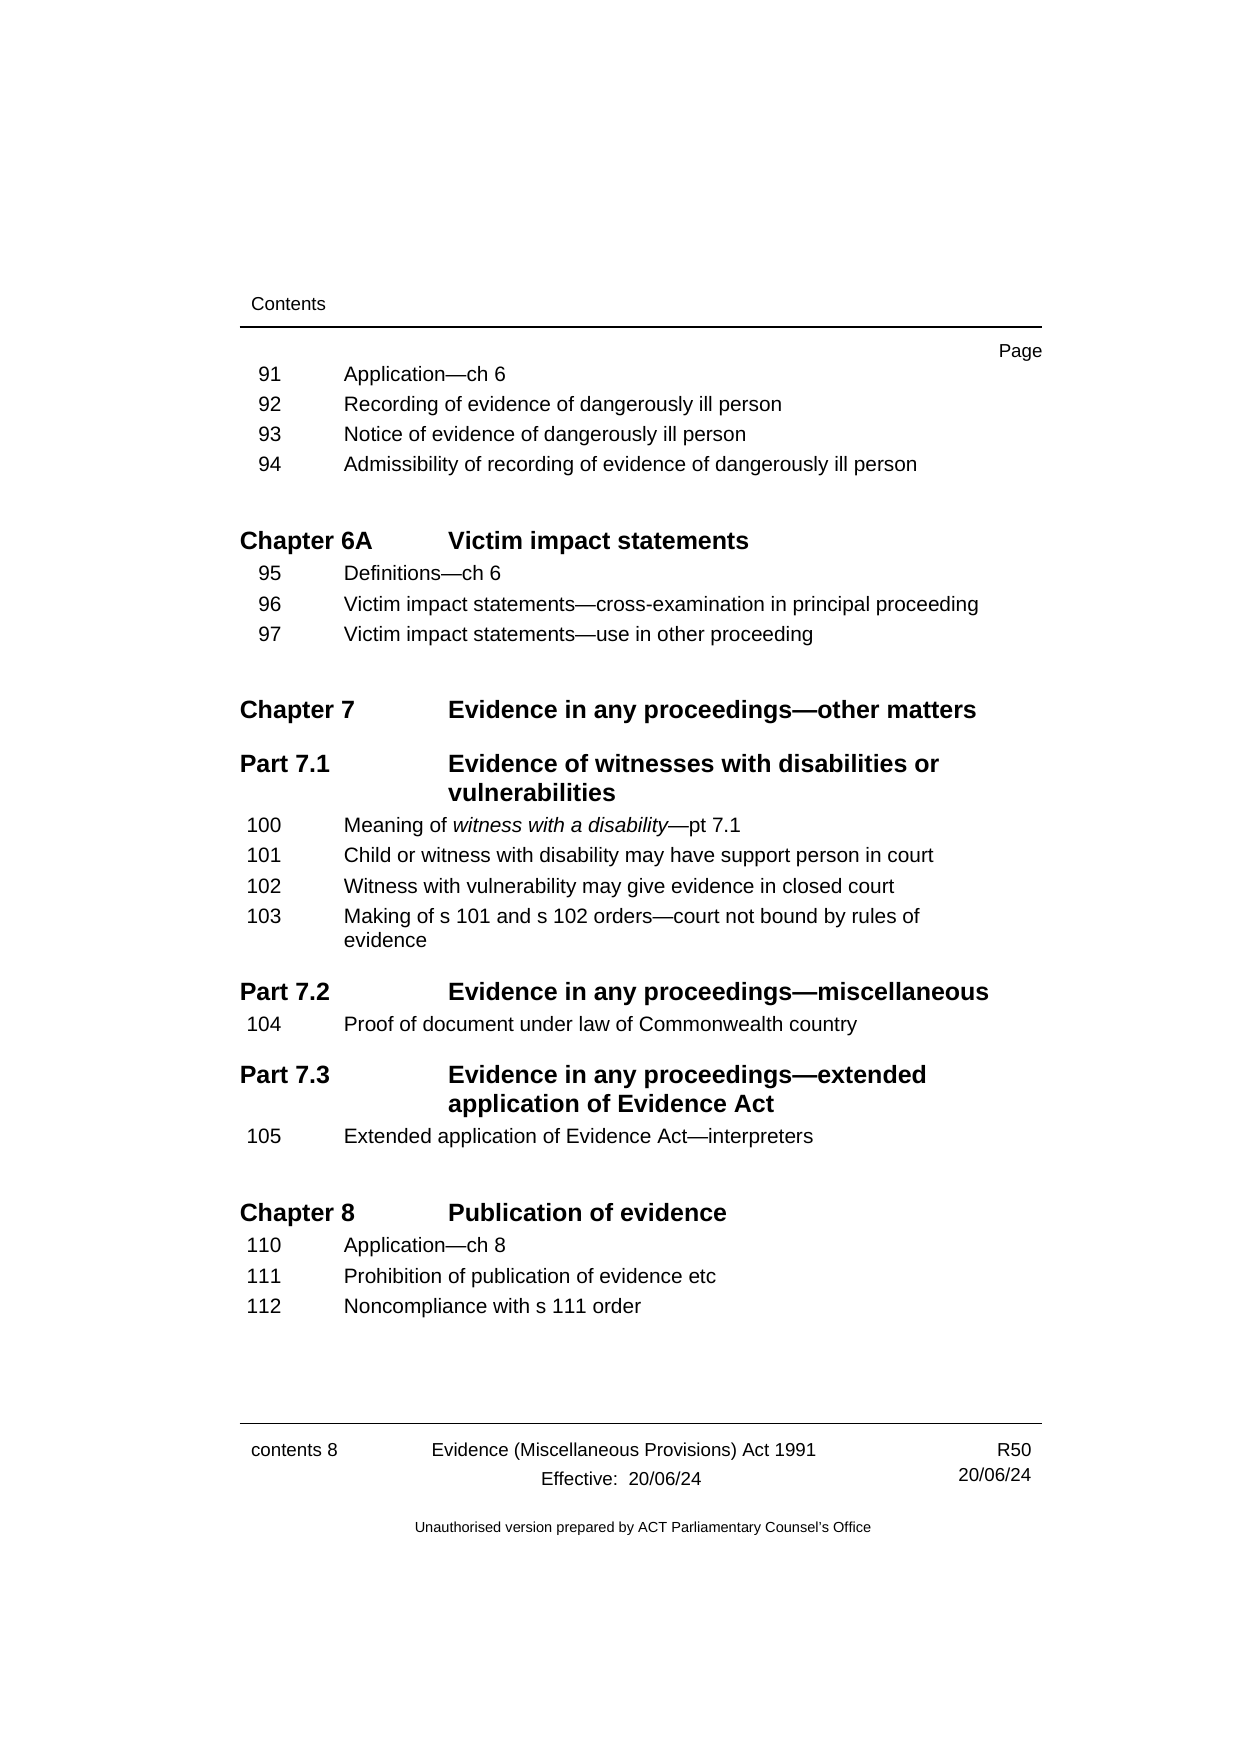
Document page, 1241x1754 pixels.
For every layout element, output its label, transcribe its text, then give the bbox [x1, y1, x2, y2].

text Chapter 6A Victim impact statements 101 [239, 526, 996, 555]
text 100 Meaning of witness with a disability—pt 7.1 103 [239, 813, 996, 837]
text 96 Victim impact statements—cross-examination in principal proceeding 101 [239, 591, 996, 615]
text 97 Victim impact statements—use in other proceeding 102 [239, 622, 996, 646]
text Part 7.3 Evidence in any proceedings—extended application of Evidence Act 108 [239, 1061, 996, 1118]
text 110 Application—ch 8 109 [239, 1233, 996, 1257]
text 105 Extended application of Evidence Act—interpreters 108 [239, 1124, 996, 1148]
text 91 Application—ch 6 98 [239, 362, 996, 386]
text 94 Admissibility of recording of evidence of dangerously ill person 99 [239, 452, 996, 476]
text 102 Witness with vulnerability may give evidence in closed court 104 [239, 873, 996, 897]
text Chapter 8 Publication of evidence 109 [239, 1198, 996, 1227]
text 92 Recording of evidence of dangerously ill person 98 [239, 392, 996, 416]
text 93 Notice of evidence of dangerously ill person 99 [239, 422, 996, 446]
text 101 Child or witness with disability may have support person in court 103 [239, 843, 996, 867]
text Part 7.2 Evidence in any proceedings—miscellaneous 106 [239, 977, 996, 1005]
text 103 Making of s 101 and s 102 orders—court not bound by rules of evidence 105 [239, 904, 996, 952]
text Chapter 7 Evidence in any proceedings—other matters 103 [239, 696, 996, 724]
text 104 Proof of document under law of Commonwealth country 106 [239, 1012, 996, 1036]
text 111 Prohibition of publication of evidence etc 109 [239, 1263, 996, 1287]
text 95 Definitions—ch 6 101 [239, 561, 996, 585]
text 112 Noncompliance with s 111 order 110 [239, 1294, 996, 1318]
text Part 7.1 Evidence of witnesses with disabilities or vulnerabilities 103 [239, 749, 996, 807]
